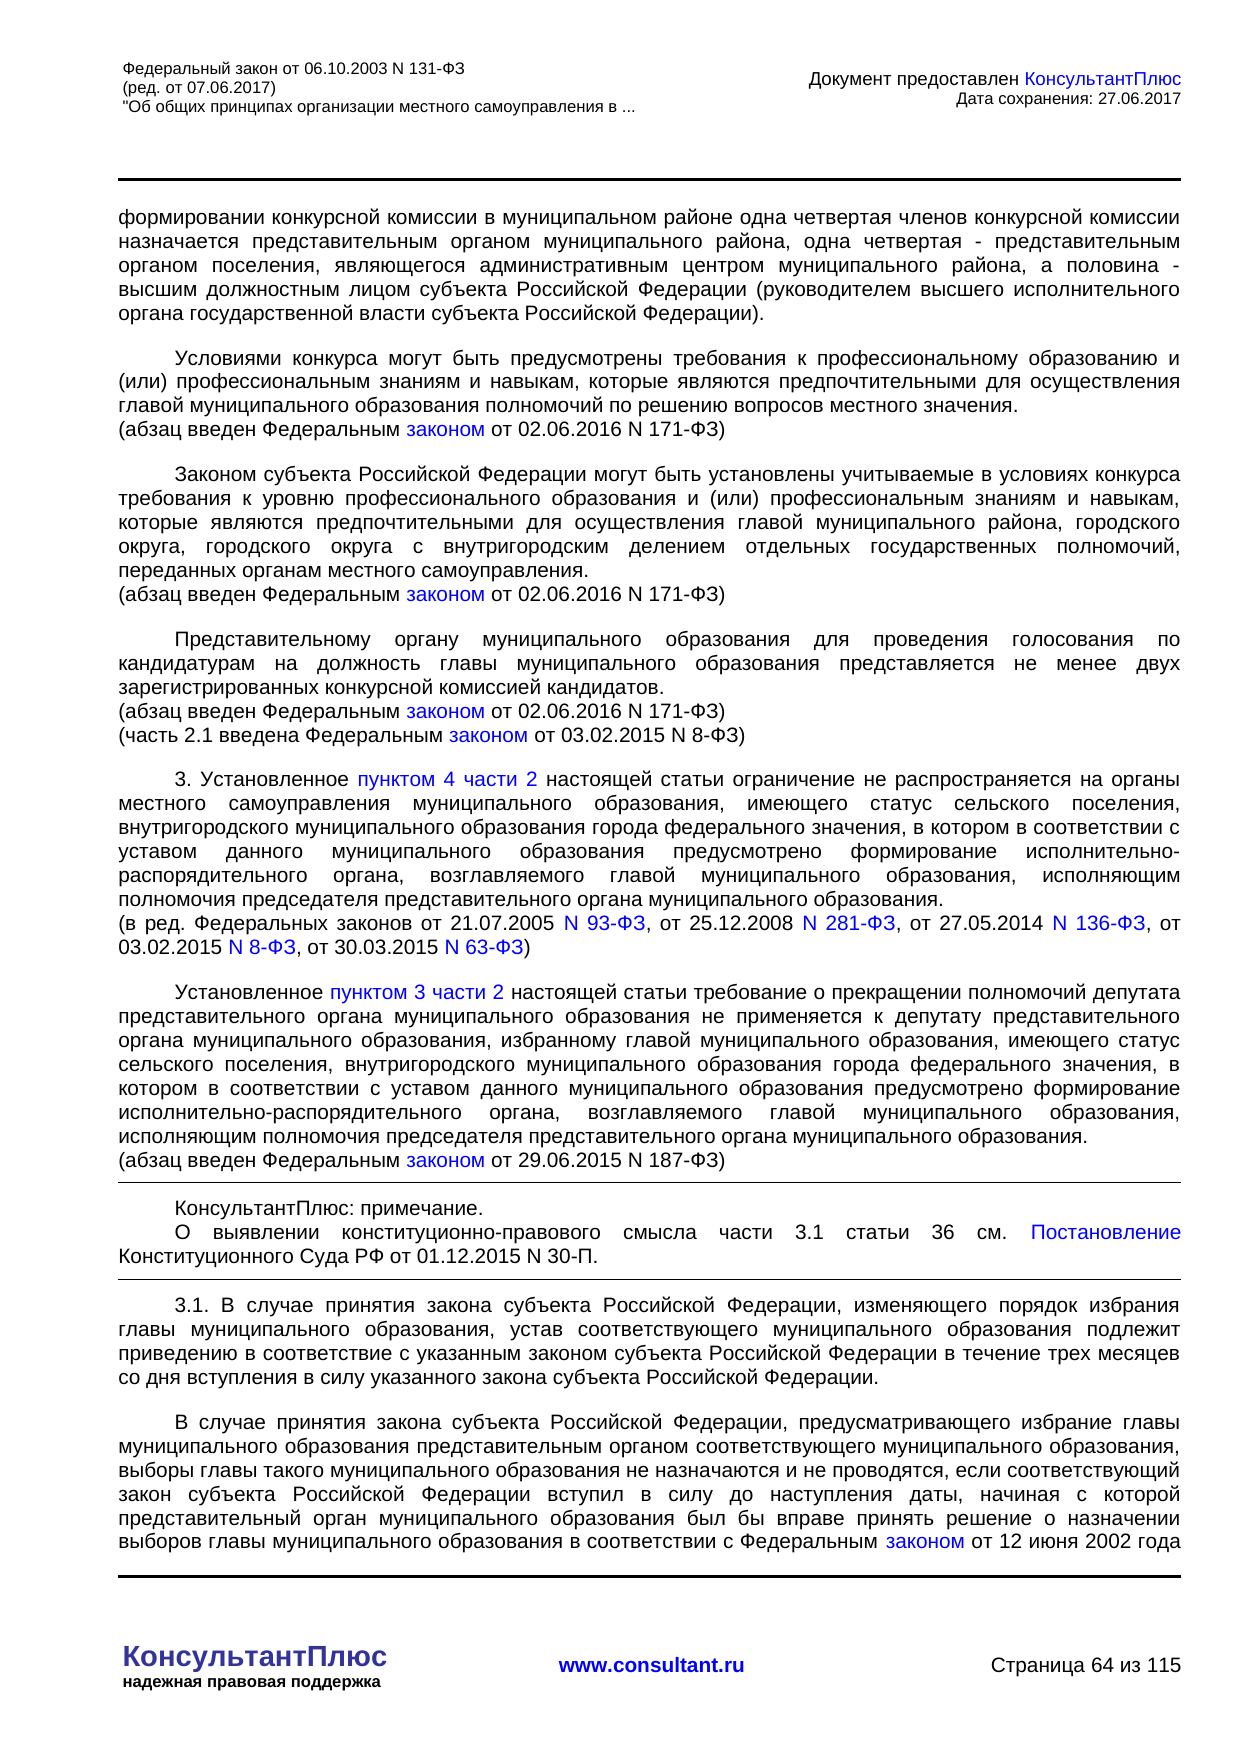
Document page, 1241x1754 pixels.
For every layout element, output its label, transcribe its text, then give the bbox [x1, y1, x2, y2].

text (абзац введен Федеральным законом от 02.06.2016 N 171-ФЗ) [118, 582, 1181, 606]
text Условиями конкурса могут быть предусмотрены требования к профессиональному образованию и (или) профессиональным знаниям и навыкам, которые являются предпочтительными для осуществления главой муниципального образования полномочий по решению вопросов местного значения. [118, 345, 1181, 417]
text (абзац введен Федеральным законом от 29.06.2015 N 187-ФЗ) [118, 1147, 1181, 1171]
text (в ред. Федеральных законов от 21.07.2005 N 93-ФЗ, от 25.12.2008 N 281-ФЗ, от 27.05.2014 N 136-ФЗ, от 03.02.2015 N 8-ФЗ, от 30.03.2015 N 63-ФЗ) [118, 911, 1181, 959]
text О выявлении конституционно-правового смысла части 3.1 статьи 36 см. Постановление Конституционного Суда РФ от 01.12.2015 N 30-П. [118, 1220, 1181, 1268]
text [118, 205, 1181, 324]
text Установленное пунктом 3 части 2 настоящей статьи требование о прекращении полномочий депутата представительного органа муниципального образования не применяется к депутату представительного органа муниципального образования, избранному главой муниципального образования, имеющего статус сельского поселения, внутригородского муниципального образования города федерального значения, в котором в соответствии с уставом данного муниципального образования предусмотрено формирование исполнительно-распорядительного органа, возглавляемого главой муниципального образования, исполняющим полномочия председателя представительного органа муниципального образования. [118, 980, 1181, 1147]
text 3.1. В случае принятия закона субъекта Российской Федерации, изменяющего порядок избрания главы муниципального образования, устав соответствующего муниципального образования подлежит приведению в соответствие с указанным законом субъекта Российской Федерации в течение трех месяцев со дня вступления в силу указанного закона субъекта Российской Федерации. [118, 1293, 1181, 1389]
text 3. Установленное пунктом 4 части 2 настоящей статьи ограничение не распространяется на органы местного самоуправления муниципального образования, имеющего статус сельского поселения, внутригородского муниципального образования города федерального значения, в котором в соответствии с уставом данного муниципального образования предусмотрено формирование исполнительно-распорядительного органа, возглавляемого главой муниципального образования, исполняющим полномочия председателя представительного органа муниципального образования. [118, 767, 1181, 911]
text (часть 2.1 введена Федеральным законом от 03.02.2015 N 8-ФЗ) [118, 722, 1181, 746]
text Представительному органу муниципального образования для проведения голосования по кандидатурам на должность главы муниципального образования представляется не менее двух зарегистрированных конкурсной комиссией кандидатов. [118, 627, 1181, 698]
text (абзац введен Федеральным законом от 02.06.2016 N 171-ФЗ) [118, 698, 1181, 722]
text (абзац введен Федеральным законом от 02.06.2016 N 171-ФЗ) [118, 417, 1181, 441]
text КонсультантПлюс: примечание. [118, 1196, 1181, 1220]
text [118, 1409, 1181, 1553]
text Законом субъекта Российской Федерации могут быть установлены учитываемые в условиях конкурса требования к уровню профессионального образования и (или) профессиональным знаниям и навыкам, которые являются предпочтительными для осуществления главой муниципального района, городского округа, городского округа с внутригородским делением отдельных государственных полномочий, переданных органам местного самоуправления. [118, 462, 1181, 582]
